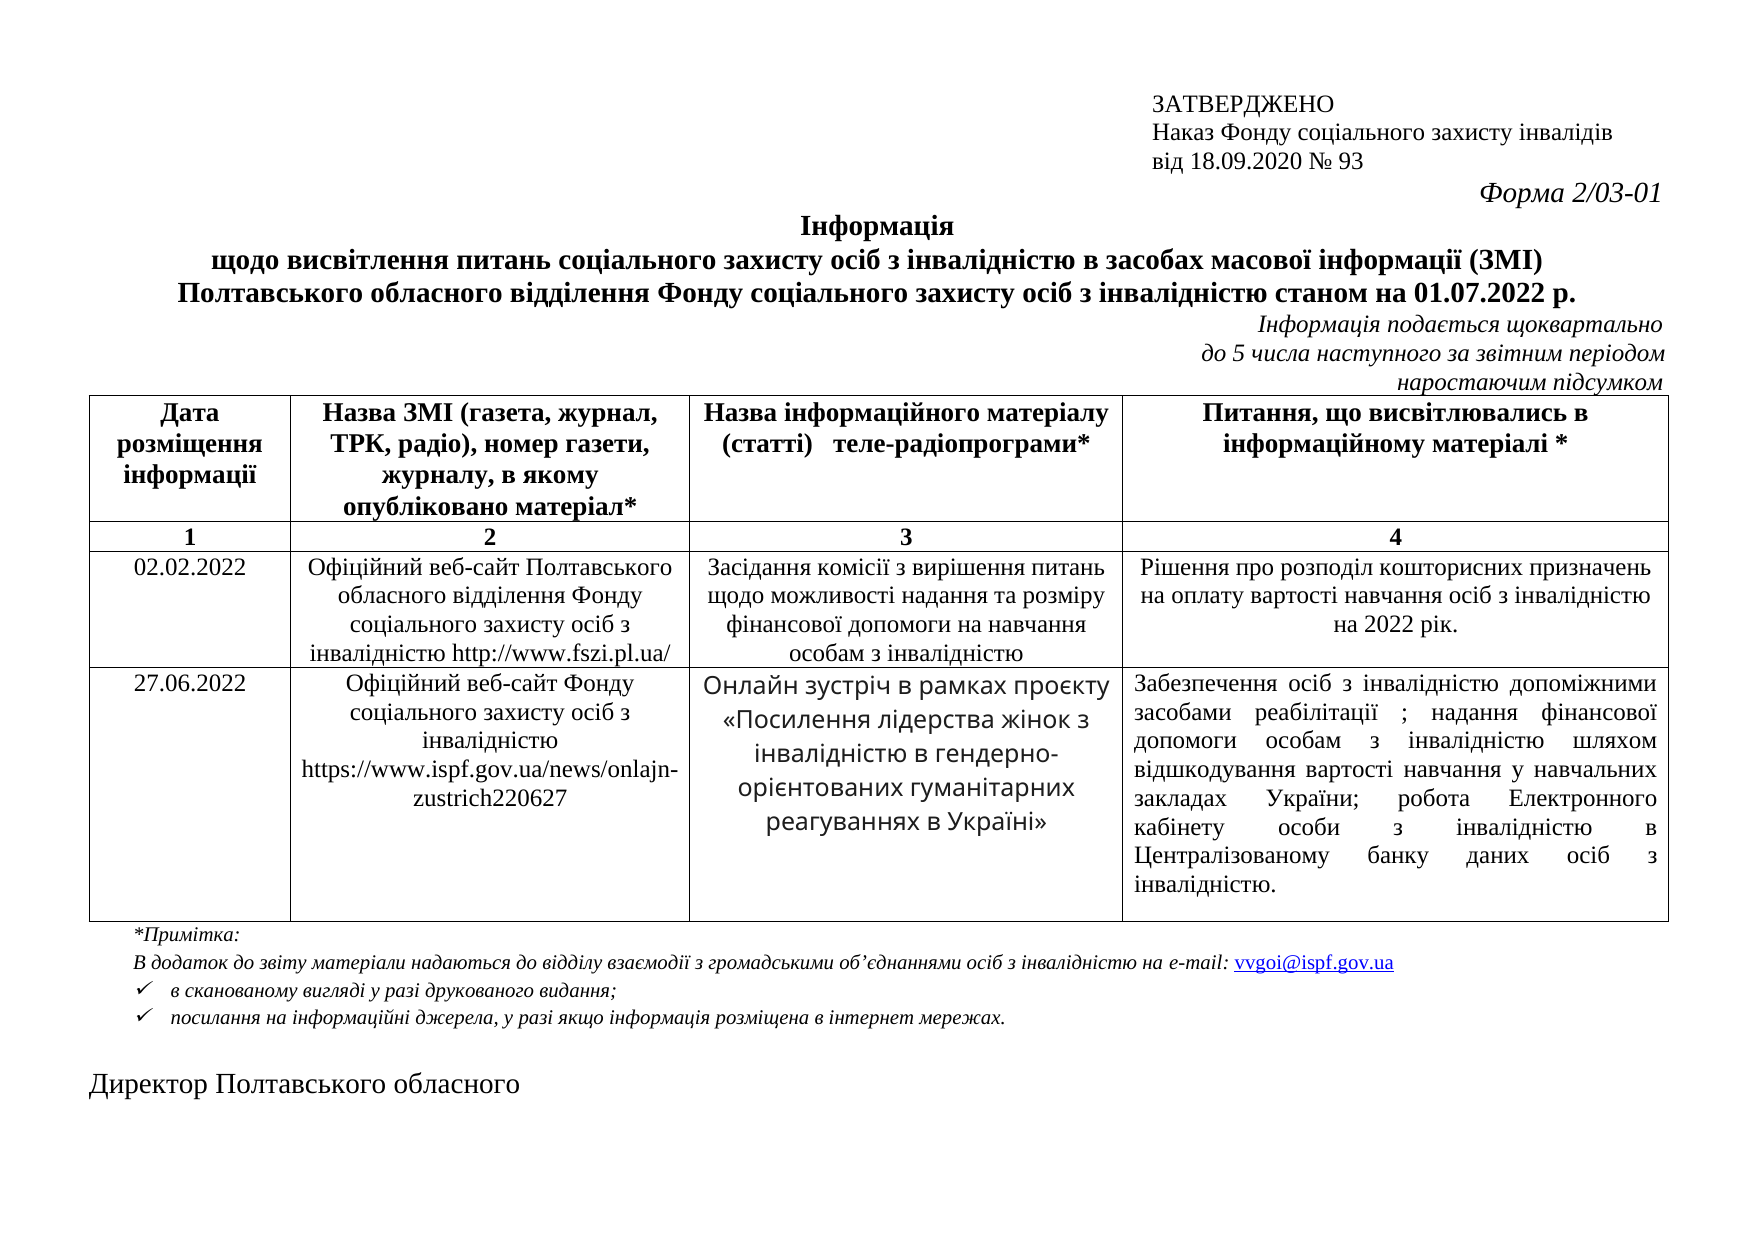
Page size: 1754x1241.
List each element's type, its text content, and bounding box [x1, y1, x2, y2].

table_cell Забезпечення осіб з інвалідністю допоміжними засобами реабілітації ; надання фінансової допомоги особам з інвалідністю шляхом відшкодування вартості навчання у навчальних закладах України; робота Електронного кабінету особи з інвалідністю в Централізованому банку даних осіб з інвалідністю. [1123, 668, 1668, 921]
text щодо висвітлення питань соціального захисту осіб з інвалідністю в засобах масової інформації (ЗМІ) [89, 242, 1665, 276]
text Форма 2/03-01 [89, 175, 1665, 208]
table_header Дата розміщення інформації [90, 396, 290, 521]
text Директор Полтавського обласного [89, 1066, 1695, 1100]
table_cell Офіційний веб-сайт Полтавського обласного відділення Фонду соціального захисту осіб з інвалідністю http://www.fszi.pl.ua/ [291, 552, 689, 667]
table_cell Рішення про розподіл кошторисних призначень на оплату вартості навчання осіб з інвалідністю на 2022 рік. [1123, 552, 1668, 667]
table_cell Засідання комісії з вирішення питань щодо можливості надання та розміру фінансової допомоги на навчання особам з інвалідністю [690, 552, 1122, 667]
table_header Питання, що висвітлювались в інформаційному матеріалі * [1123, 396, 1668, 521]
table_header Назва інформаційного матеріалу (статті) теле-радіопрограми* [690, 396, 1122, 521]
table_cell 02.02.2022 [90, 552, 290, 667]
text Інформація [89, 208, 1665, 242]
table_cell Онлайн зустріч в рамках проєкту «Посилення лідерства жінок з інвалідністю в гендерно-орієнтованих гуманітарних реагуваннях в Україні» [690, 668, 1122, 921]
table_cell Офіційний веб-сайт Фонду соціального захисту осіб з інвалідністю https://www.ispf.gov.ua/news/onlajn-zustrich220627 [291, 668, 689, 921]
text від 18.09.2020 № 93 [1152, 146, 1668, 175]
table_cell 2 [291, 522, 689, 551]
table_cell 1 [90, 522, 290, 551]
text Наказ Фонду соціального захисту інвалідів [1152, 117, 1668, 146]
list в сканованому вигляді у разі друкованого видання; [133, 977, 1665, 1002]
text наростаючим підсумком [89, 367, 1665, 395]
text ЗАТВЕРДЖЕНО [1152, 89, 1668, 117]
text *Примітка: [89, 922, 1665, 946]
table_cell 3 [690, 522, 1122, 551]
text Інформація подається щоквартально [89, 309, 1665, 338]
list посилання на інформаційні джерела, у разі якщо інформація розміщена в інтернет мережах. [133, 1005, 1665, 1029]
table_cell 27.06.2022 [90, 668, 290, 921]
text Полтавського обласного відділення Фонду соціального захисту осіб з інвалідністю станом на 01.07.2022 р. [89, 276, 1665, 309]
table_cell 4 [1123, 522, 1668, 551]
table_header Назва ЗМІ (газета, журнал, ТРК, радіо), номер газети, журналу, в якому опубліковано матеріал* [291, 396, 689, 521]
text до 5 числа наступного за звітним періодом [89, 338, 1665, 367]
text В додаток до звіту матеріали надаються до відділу взаємодії з громадськими об’єднаннями осіб з інвалідністю на e-mail: vvgoi@ispf.gov.ua [89, 950, 1665, 974]
